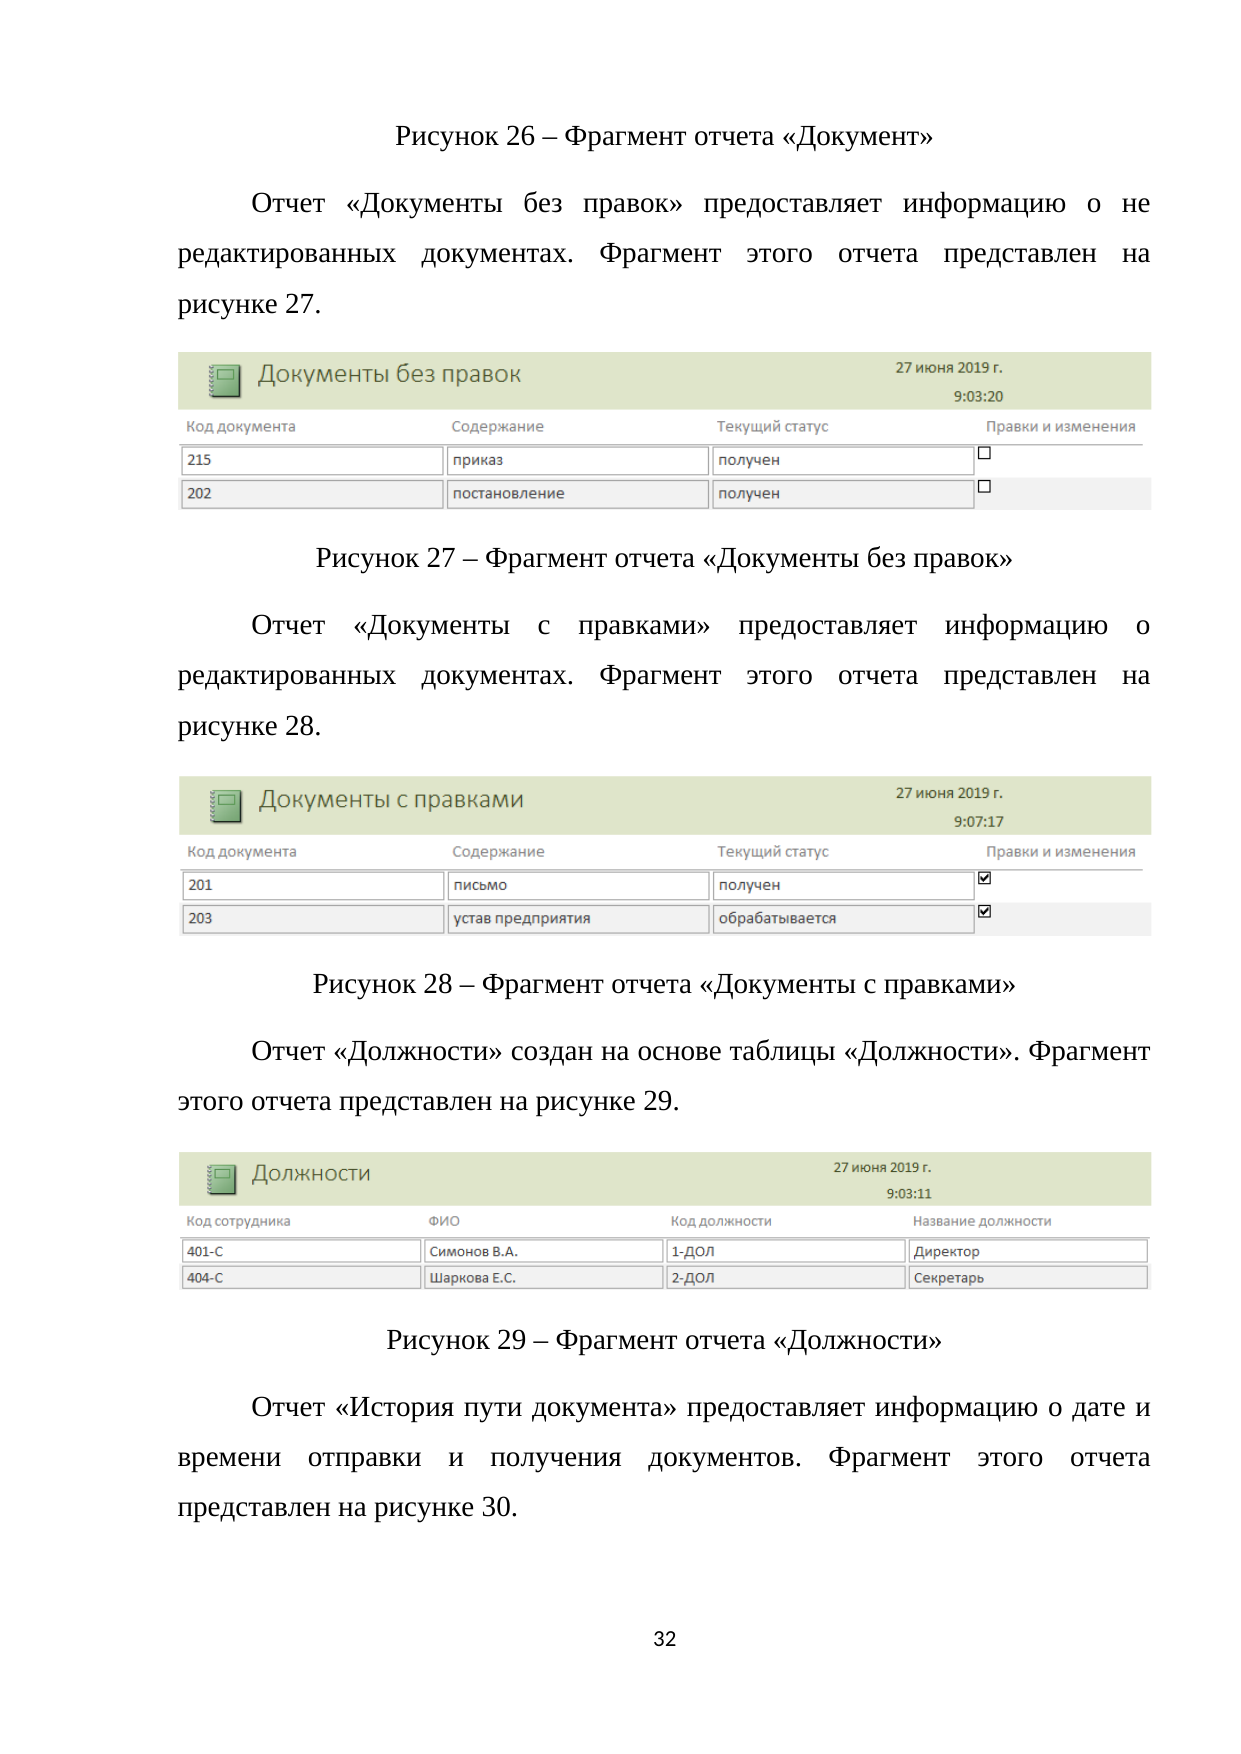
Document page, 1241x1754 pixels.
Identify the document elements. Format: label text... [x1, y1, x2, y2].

picture [177, 774, 1152, 936]
picture [177, 352, 1152, 510]
text Отчет «История пути документа» предоставляет информацию о дате и времени отправки и получения документов. Фрагмент этого отчета представлен на рисунке 30. [177, 1389, 1152, 1523]
text Рисунок 26 – Фрагмент отчета «Документ» [177, 118, 1152, 152]
text Рисунок 28 – Фрагмент отчета «Документы с правками» [177, 966, 1152, 1000]
text Рисунок 27 – Фрагмент отчета «Документы без правок» [177, 540, 1152, 573]
picture [177, 1150, 1152, 1292]
text Рисунок 29 – Фрагмент отчета «Должности» [177, 1322, 1152, 1356]
text Отчет «Документы с правками» предоставляет информацию о редактированных документах. Фрагмент этого отчета представлен на рисунке 28. [177, 607, 1152, 741]
text Отчет «Должности» создан на основе таблицы «Должности». Фрагмент этого отчета представлен на рисунке 29. [177, 1033, 1152, 1117]
text Отчет «Документы без правок» предоставляет информацию о не редактированных документах. Фрагмент этого отчета представлен на рисунке 27. [177, 185, 1152, 319]
